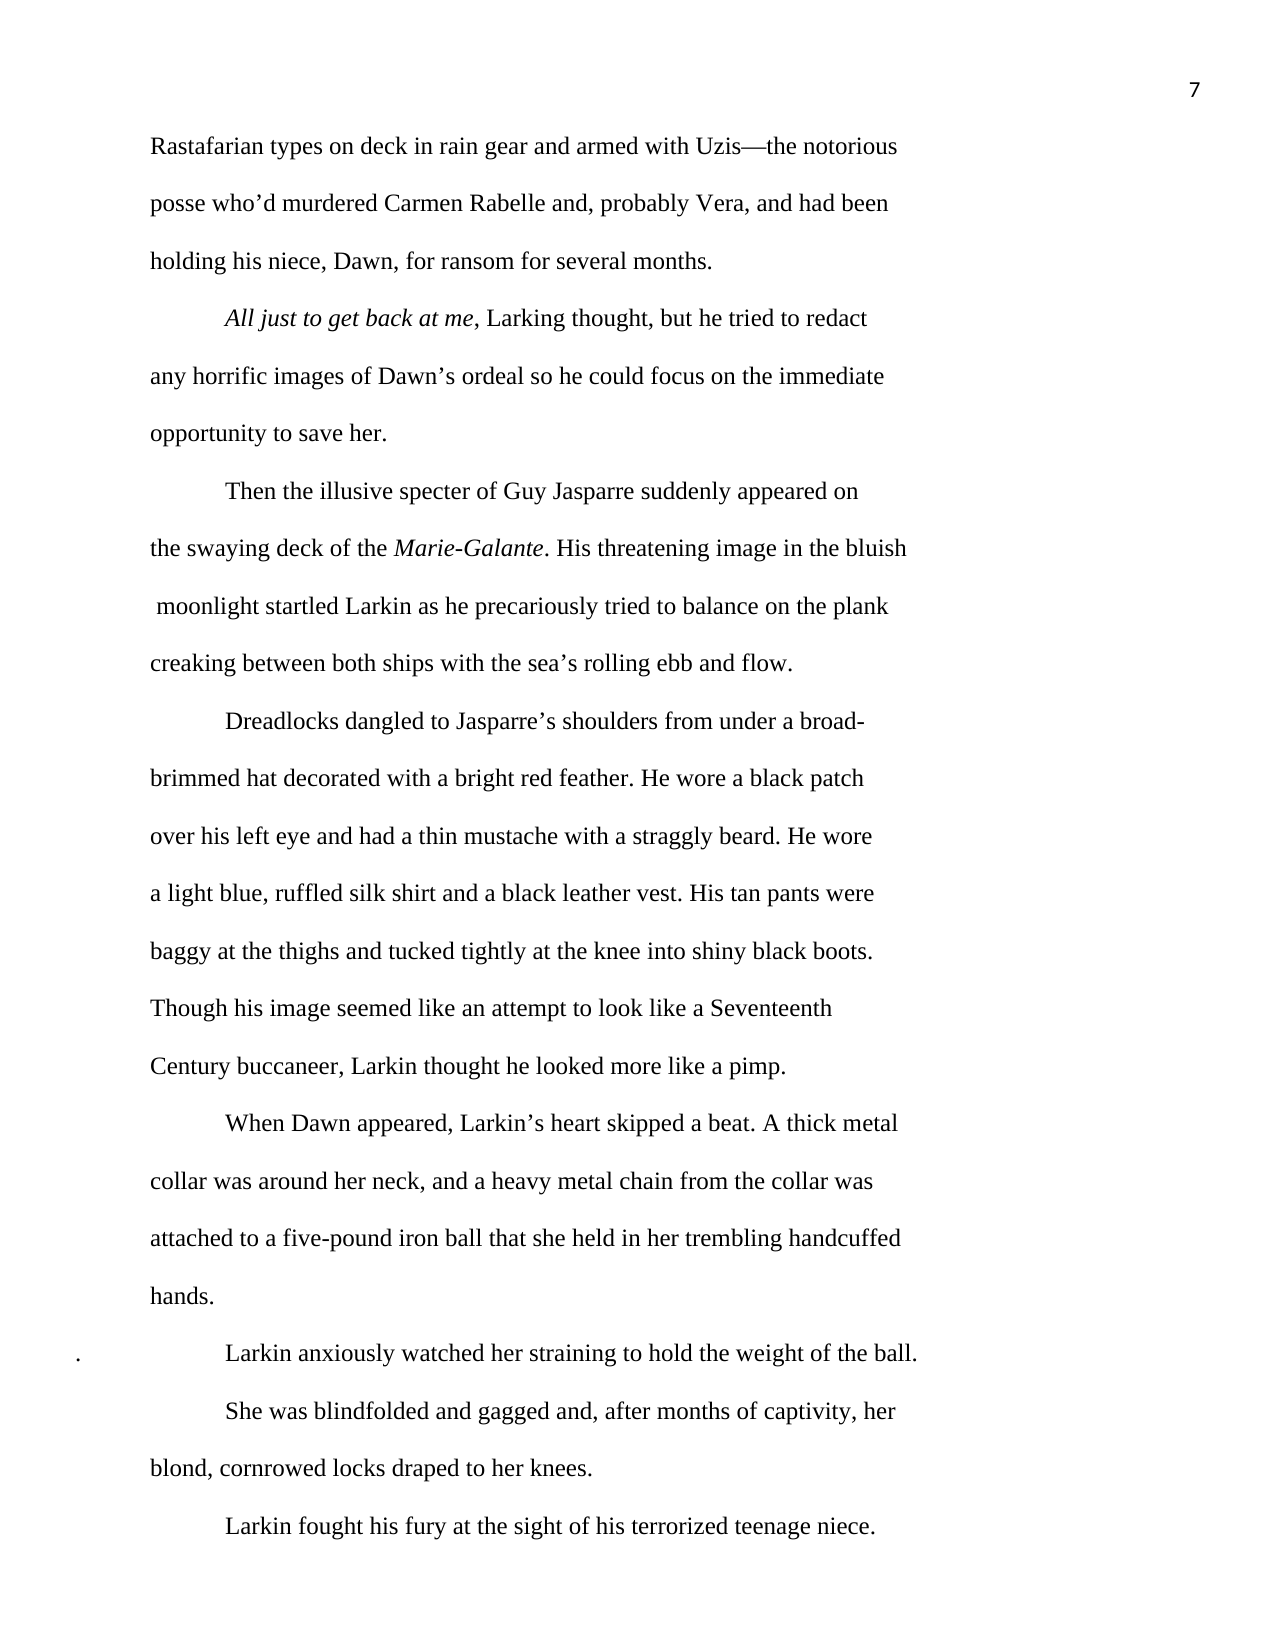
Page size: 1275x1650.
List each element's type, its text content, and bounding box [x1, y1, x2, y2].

text over his left eye and had a thin mustache with a straggly beard. He wore [75, 821, 1200, 850]
text All just to get back at me, Larking thought, but he tried to redact [75, 303, 1200, 332]
text She was blindfolded and gagged and, after months of captivity, her [75, 1396, 1200, 1425]
text Though his image seemed like an attempt to look like a Seventeenth [75, 993, 1200, 1022]
text the swaying deck of the Marie-Galante. His threatening image in the bluish [75, 533, 1200, 562]
text creaking between both ships with the sea’s rolling ebb and flow. [75, 648, 1200, 677]
text attached to a five-pound iron ball that she held in her trembling handcuffed [75, 1223, 1200, 1252]
text blond, cornrowed locks draped to her knees. [75, 1453, 1200, 1482]
text Dreadlocks dangled to Jasparre’s shoulders from under a broad- [75, 706, 1200, 735]
text baggy at the thighs and tucked tightly at the knee into shiny black boots. [75, 936, 1200, 965]
text holding his niece, Dawn, for ransom for several months. [75, 246, 1200, 275]
text opportunity to save her. [75, 418, 1200, 447]
text moonlight startled Larkin as he precariously tried to balance on the plank [75, 591, 1200, 620]
text a light blue, ruffled silk shirt and a black leather vest. His tan pants were [75, 878, 1200, 907]
text any horrific images of Dawn’s ordeal so he could focus on the immediate [75, 361, 1200, 390]
text posse who’d murdered Carmen Rabelle and, probably Vera, and had been [75, 188, 1200, 217]
text When Dawn appeared, Larkin’s heart skipped a beat. A thick metal [75, 1108, 1200, 1137]
text collar was around her neck, and a heavy metal chain from the collar was [75, 1166, 1200, 1195]
text Century buccaneer, Larkin thought he looked more like a pimp. [75, 1051, 1200, 1080]
text Larkin fought his fury at the sight of his terrorized teenage niece. [75, 1511, 1200, 1540]
text . Larkin anxiously watched her straining to hold the weight of the ball. [75, 1338, 1200, 1367]
text brimmed hat decorated with a bright red feather. He wore a black patch [75, 763, 1200, 792]
text Rastafarian types on deck in rain gear and armed with Uzis—the notorious [75, 131, 1200, 160]
text Then the illusive specter of Guy Jasparre suddenly appeared on [75, 476, 1200, 505]
text hands. [75, 1281, 1200, 1310]
